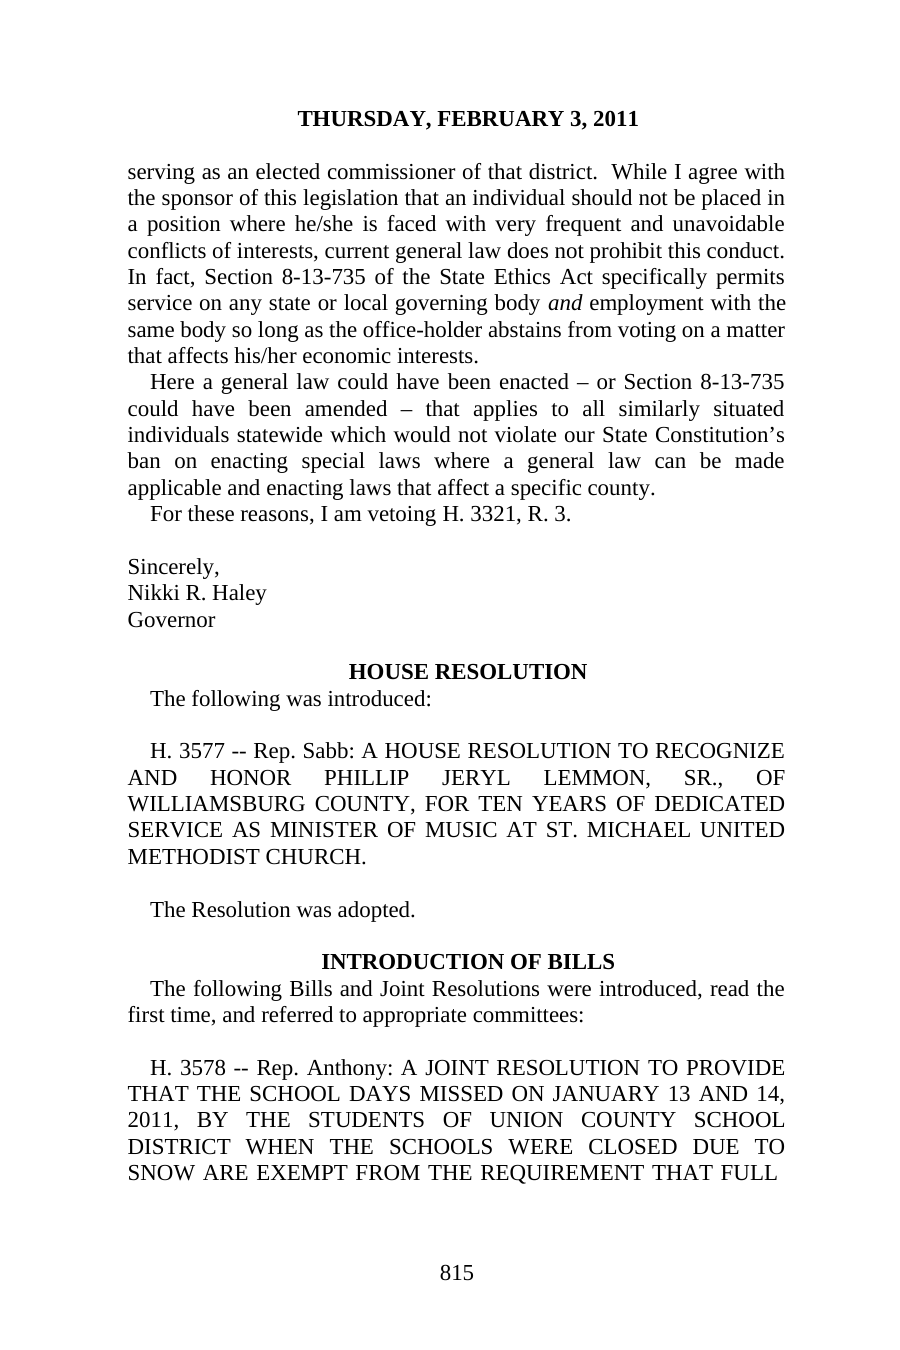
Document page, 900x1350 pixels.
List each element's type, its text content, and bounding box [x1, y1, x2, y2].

text H. 3578 -- Rep. Anthony: A JOINT RESOLUTION TO PROVIDE THAT THE SCHOOL DAYS MISSED ON JANUARY 13 AND 14, 2011, BY THE STUDENTS OF UNION COUNTY SCHOOL DISTRICT WHEN THE SCHOOLS WERE CLOSED DUE TO SNOW ARE EXEMPT FROM THE REQUIREMENT THAT FULL [127, 1054, 786, 1212]
text INTRODUCTION OF BILLS [127, 948, 786, 975]
text The Resolution was adopted. [127, 896, 786, 922]
text Sincerely, [127, 553, 786, 579]
text Governor [127, 606, 786, 632]
text Here a general law could have been enacted – or Section 8-13-735 could have been amended – that applies to all similarly situated individuals statewide which would not violate our State Constitution’s ban on enacting special laws where a general law can be made applicable and enacting laws that affect a specific county. [127, 368, 786, 500]
text Nikki R. Haley [127, 579, 786, 606]
text The following was introduced: [127, 685, 786, 711]
text The following Bills and Joint Resolutions were introduced, read the first time, and referred to appropriate committees: [127, 975, 786, 1027]
text H. 3577 -- Rep. Sabb: A HOUSE RESOLUTION TO RECOGNIZE AND HONOR PHILLIP JERYL LEMMON, SR., OF WILLIAMSBURG COUNTY, FOR TEN YEARS OF DEDICATED SERVICE AS MINISTER OF MUSIC AT ST. MICHAEL UNITED METHODIST CHURCH. [127, 737, 786, 869]
text HOUSE RESOLUTION [127, 658, 786, 685]
text For these reasons, I am vetoing H. 3321, R. 3. [127, 500, 786, 527]
